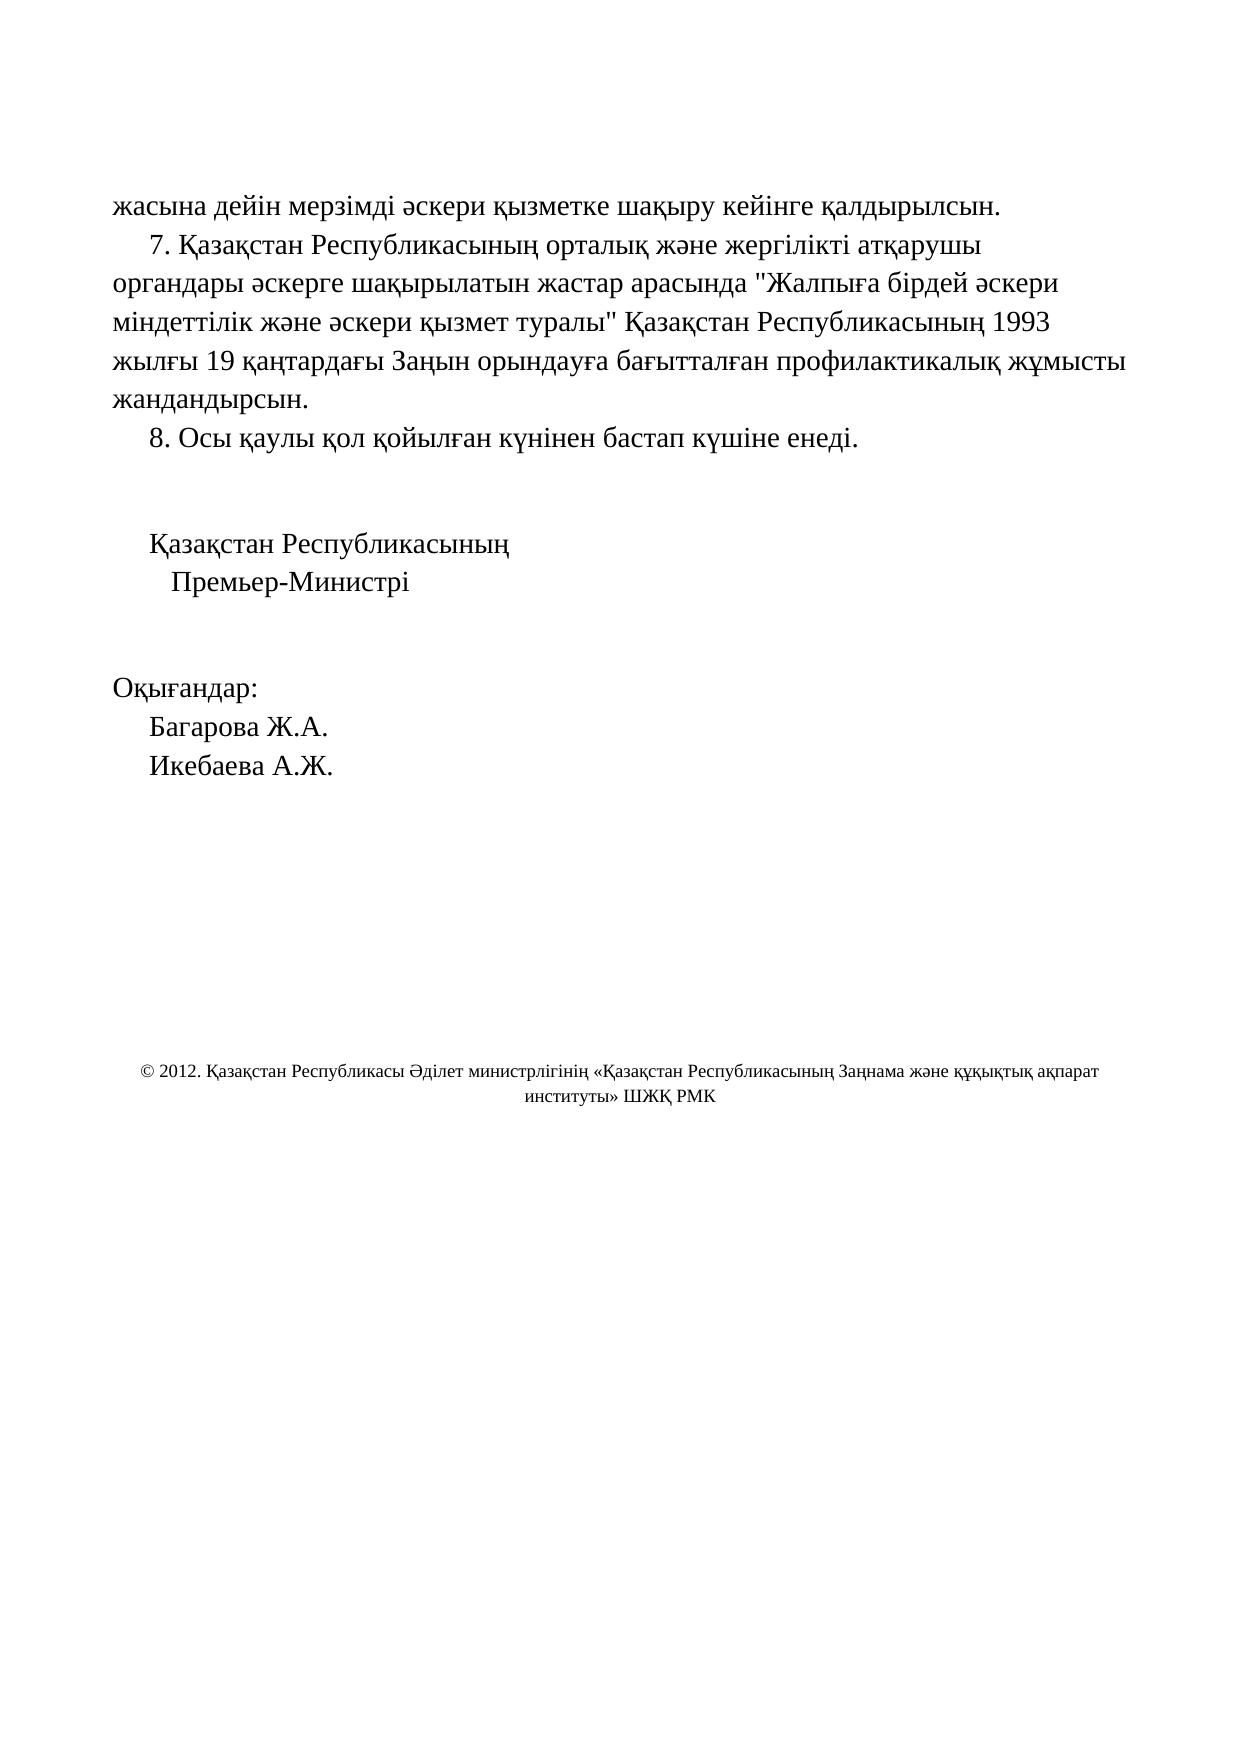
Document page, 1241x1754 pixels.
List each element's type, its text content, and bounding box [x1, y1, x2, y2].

text органдары әскерге шақырылатын жастар арасында "Жалпыға бiрдей әскери [112, 266, 1128, 299]
text Багарова Ж.А. [112, 709, 1128, 743]
text Премьер-Министрі [112, 564, 1128, 598]
text жылғы 19 қаңтардағы Заңын орындауға бағытталған профилактикалық жұмысты [112, 343, 1128, 376]
text жасына дейiн мерзiмдi әскери қызметке шақыру кейiнге қалдырылсын. [112, 188, 1128, 222]
text Қазақстан Республикасының [112, 526, 1128, 559]
text Оқығандар: [112, 671, 1128, 704]
text 7. Қазақстан Республикасының орталық және жергілiктi атқарушы [112, 227, 1128, 261]
text © 2012. Қазақстан Республикасы Әділет министрлігінің «Қазақстан Республикасының Заңнама және құқықтық ақпарат институты» ШЖҚ РМК [112, 1060, 1128, 1106]
text мiндеттілік және әскери қызмет туралы" Қазақстан Республикасының 1993 [112, 304, 1128, 338]
text 8. Осы қаулы қол қойылған күнінен бастап күшiне енедi. [112, 420, 1128, 453]
text Икебаева А.Ж. [112, 748, 1128, 781]
text жандандырсын. [112, 381, 1128, 415]
